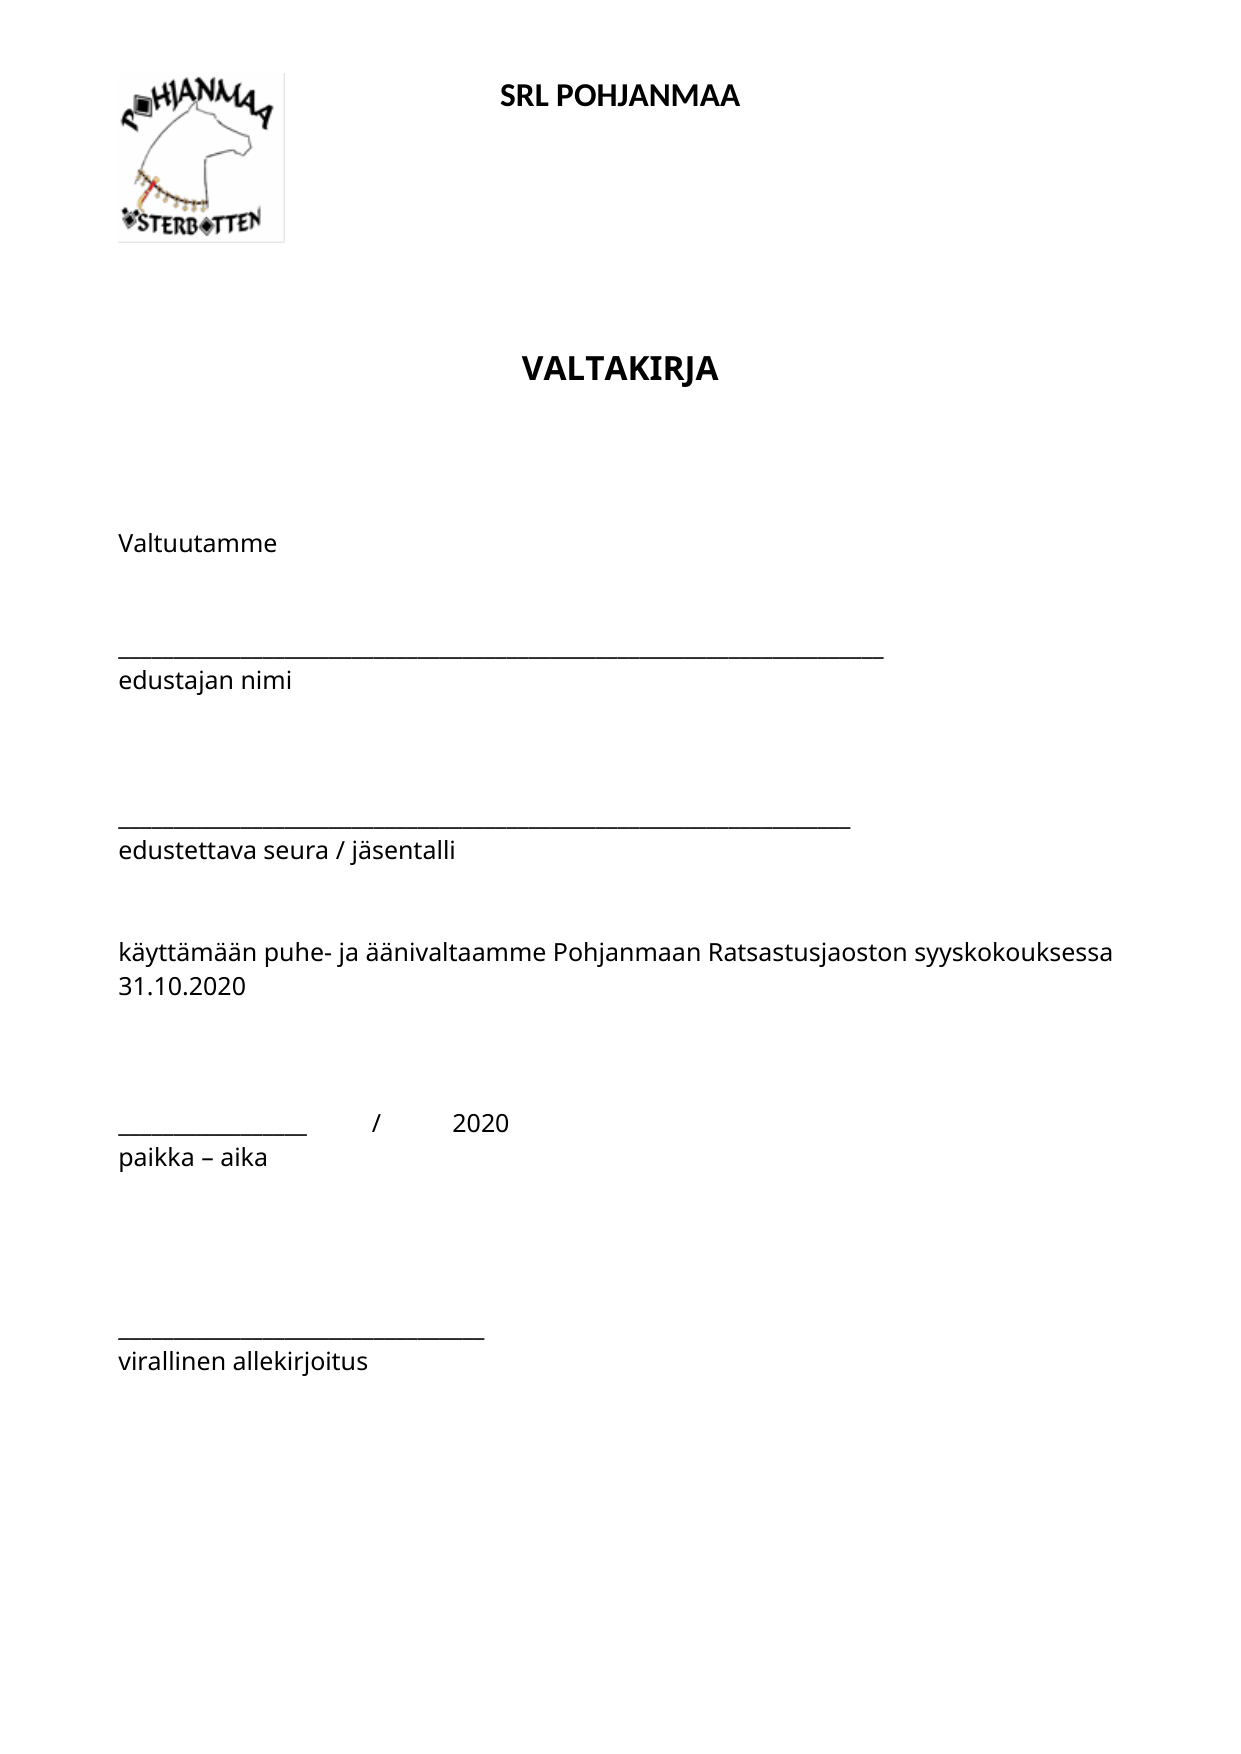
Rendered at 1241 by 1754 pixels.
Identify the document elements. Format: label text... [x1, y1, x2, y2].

text käyttämään puhe- ja äänivaltaamme Pohjanmaan Ratsastusjaoston syyskokouksessa 31.10.2020 [118, 935, 1122, 1003]
text __________________________________________________________________ [118, 799, 1122, 833]
text edustajan nimi [118, 662, 1122, 696]
text Valtuutamme [118, 526, 1122, 560]
text virallinen allekirjoitus [118, 1344, 1122, 1378]
picture [118, 73, 286, 244]
text edustettava seura / jäsentalli [118, 833, 1122, 867]
text _________________ / 2020 [118, 1105, 1122, 1139]
text _____________________________________________________________________ [118, 628, 1122, 662]
text paikka – aika [118, 1139, 1122, 1173]
text _________________________________ [118, 1309, 1122, 1344]
text VALTAKIRJA [118, 344, 1122, 390]
